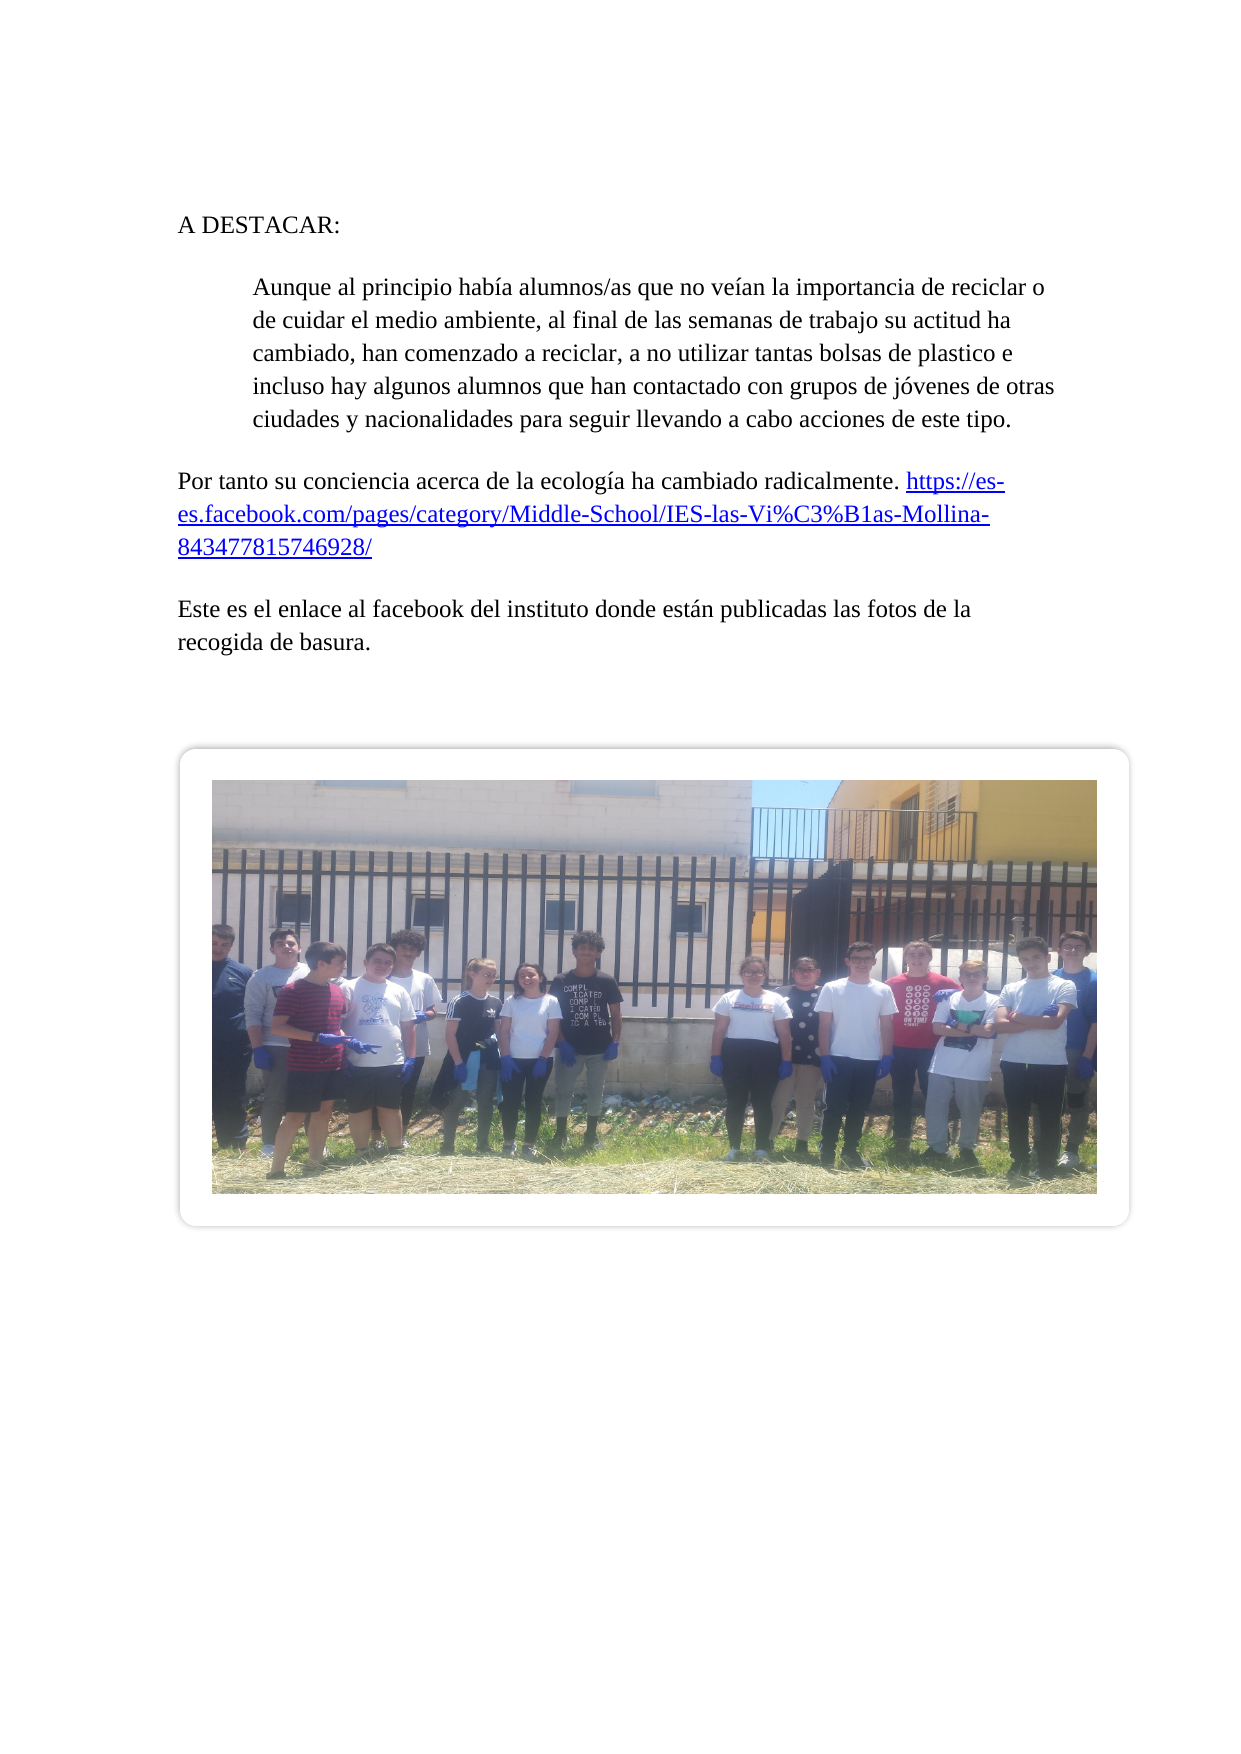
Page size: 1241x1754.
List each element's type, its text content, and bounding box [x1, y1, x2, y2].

text Aunque al principio había alumnos/as que no veían la importancia de reciclar o de cuidar el medio ambiente, al final de las semanas de trabajo su actitud ha cambiado, han comenzado a reciclar, a no utilizar tantas bolsas de plastico e incluso hay algunos alumnos que han contactado con grupos de jóvenes de otras ciudades y nacionalidades para seguir llevando a cabo acciones de este tipo. [252, 272, 1063, 433]
text A DESTACAR: [177, 210, 1063, 238]
picture [212, 780, 1097, 1194]
text Este es el enlace al facebook del instituto donde están publicadas las fotos de la recogida de basura. [177, 594, 1063, 656]
text Por tanto su conciencia acerca de la ecología ha cambiado radicalmente. https://es-es.facebook.com/pages/category/Middle-School/IES-las-Vi%C3%B1as-Mollina-843477815746928/ [177, 466, 1063, 561]
